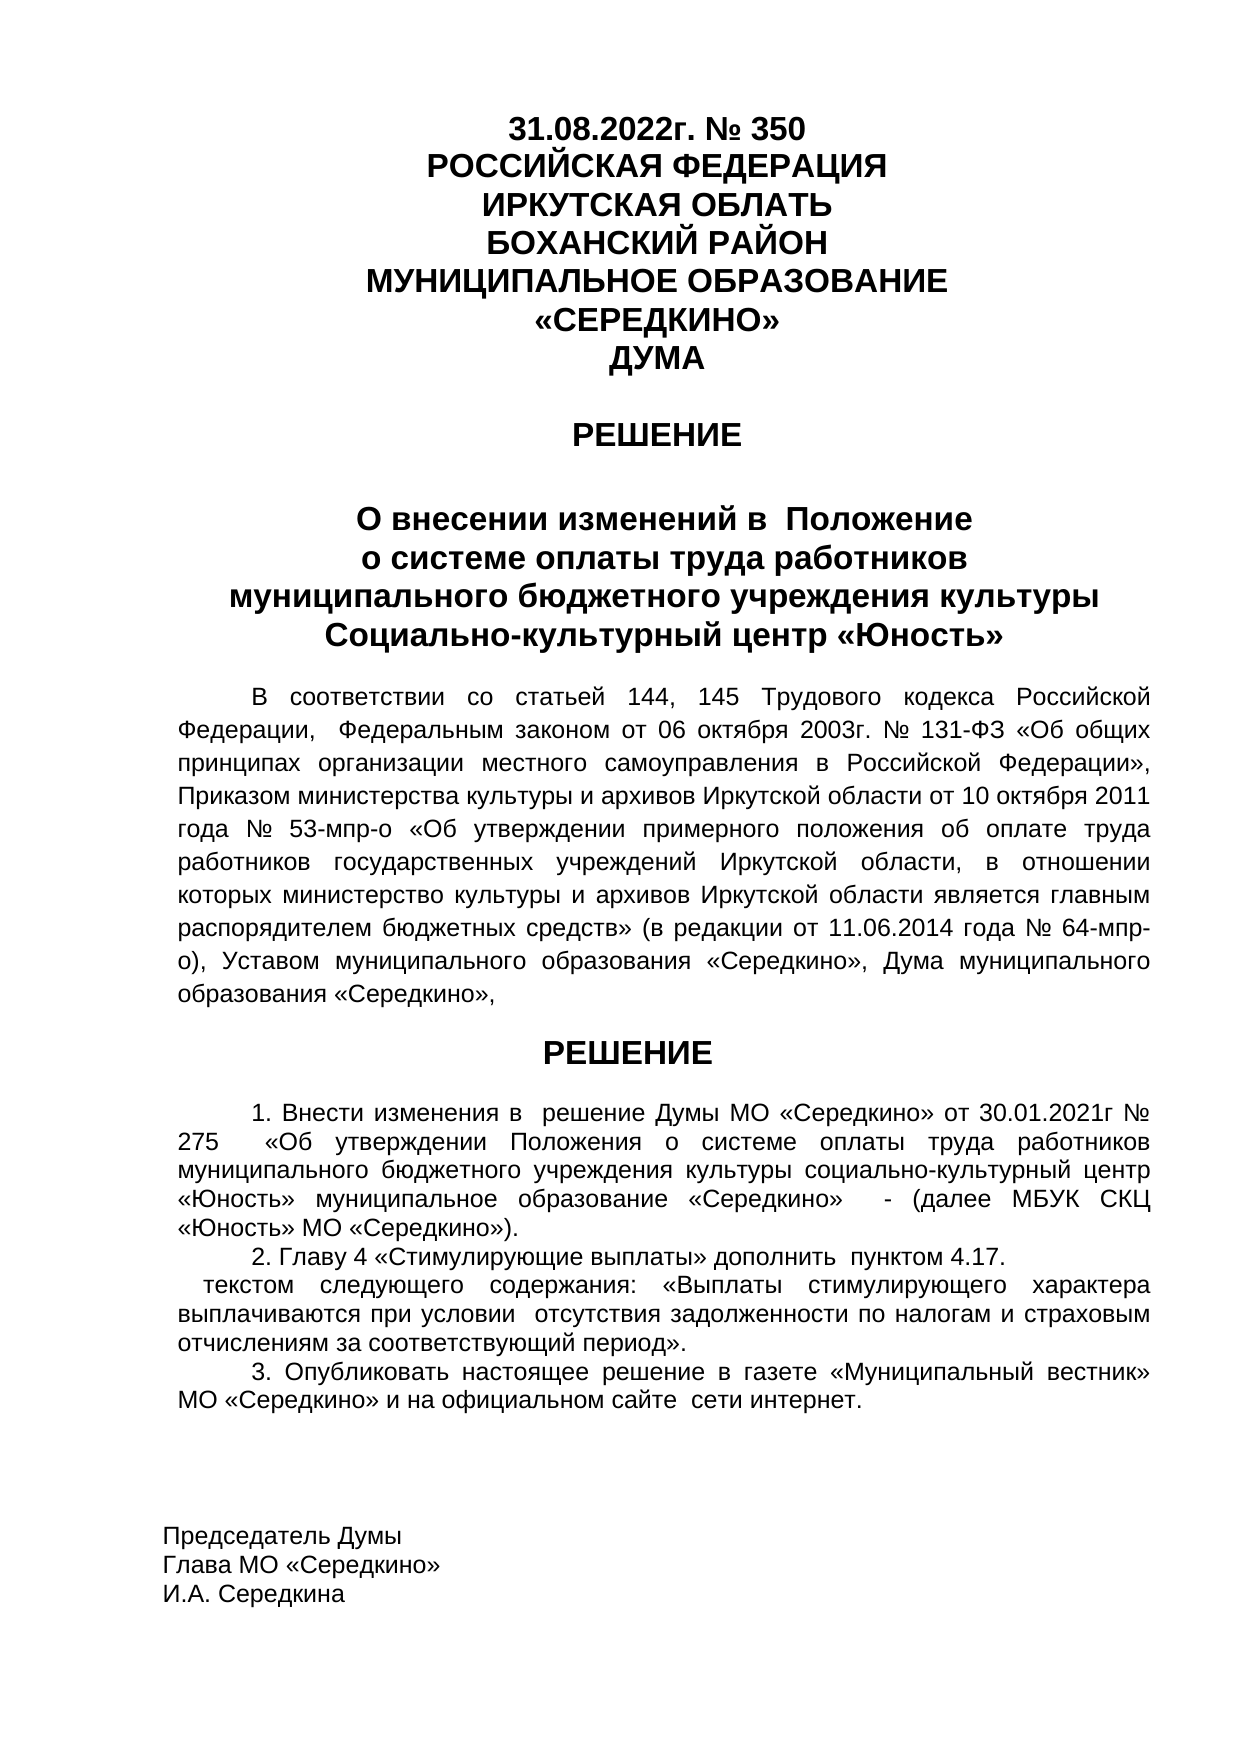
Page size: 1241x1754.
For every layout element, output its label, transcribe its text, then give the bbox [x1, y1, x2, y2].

text РЕШЕНИЕ [118, 415, 1152, 454]
text 3. Опубликовать настоящее решение в газете «Муниципальный вестник» МО «Середкино» и на официальном сайте сети интернет. [177, 1357, 1152, 1414]
text муниципального бюджетного учреждения культуры [177, 576, 1152, 615]
text О внесении изменений в Положение [177, 499, 1152, 538]
text Социально-культурный центр «Юность» [177, 615, 1152, 653]
text текстом следующего содержания: «Выплаты стимулирующего характера выплачиваются при условии отсутствия задолженности по налогам и страховым отчислениям за соответствующий период». [177, 1271, 1152, 1357]
text В соответствии со статьей 144, 145 Трудового кодекса Российской Федерации, Федеральным законом от 06 октября 2003г. № 131-ФЗ «Об общих принципах организации местного самоуправления в Российской Федерации», Приказом министерства культуры и архивов Иркутской области от 10 октября 2011 года № 53-мпр-о «Об утверждении примерного положения об оплате труда работников государственных учреждений Иркутской области, в отношении которых министерство культуры и архивов Иркутской области является главным распорядителем бюджетных средств» (в редакции от 11.06.2014 года № 64-мпр-о), Уставом муниципального образования «Середкино», Дума муниципального образования «Середкино», [177, 682, 1152, 1008]
text 31.08.2022г. № 350 [118, 118, 1152, 146]
text 2. Главу 4 «Стимулирующие выплаты» дополнить пунктом 4.17. [177, 1242, 1152, 1271]
text РЕШЕНИЕ [177, 1033, 1152, 1071]
text Председатель Думы [118, 1521, 1152, 1550]
text Глава МО «Середкино» [118, 1550, 1152, 1578]
text МУНИЦИПАЛЬНОЕ ОБРАЗОВАНИЕ [118, 261, 1152, 300]
text ИРКУТСКАЯ ОБЛАТЬ [118, 184, 1152, 223]
text 1. Внести изменения в решение Думы МО «Середкино» от 30.01.2021г № 275 «Об утверждении Положения о системе оплаты труда работников муниципального бюджетного учреждения культуры социально-культурный центр «Юность» муниципальное образование «Середкино» - (далее МБУК СКЦ «Юность» МО «Середкино»). [177, 1098, 1152, 1242]
text РОССИЙСКАЯ ФЕДЕРАЦИЯ [118, 146, 1152, 184]
text «СЕРЕДКИНО» [118, 300, 1152, 338]
text И.А. Середкина [118, 1578, 1152, 1607]
text о системе оплаты труда работников [177, 538, 1152, 576]
text ДУМА [118, 338, 1152, 377]
text БОХАНСКИЙ РАЙОН [118, 223, 1152, 261]
